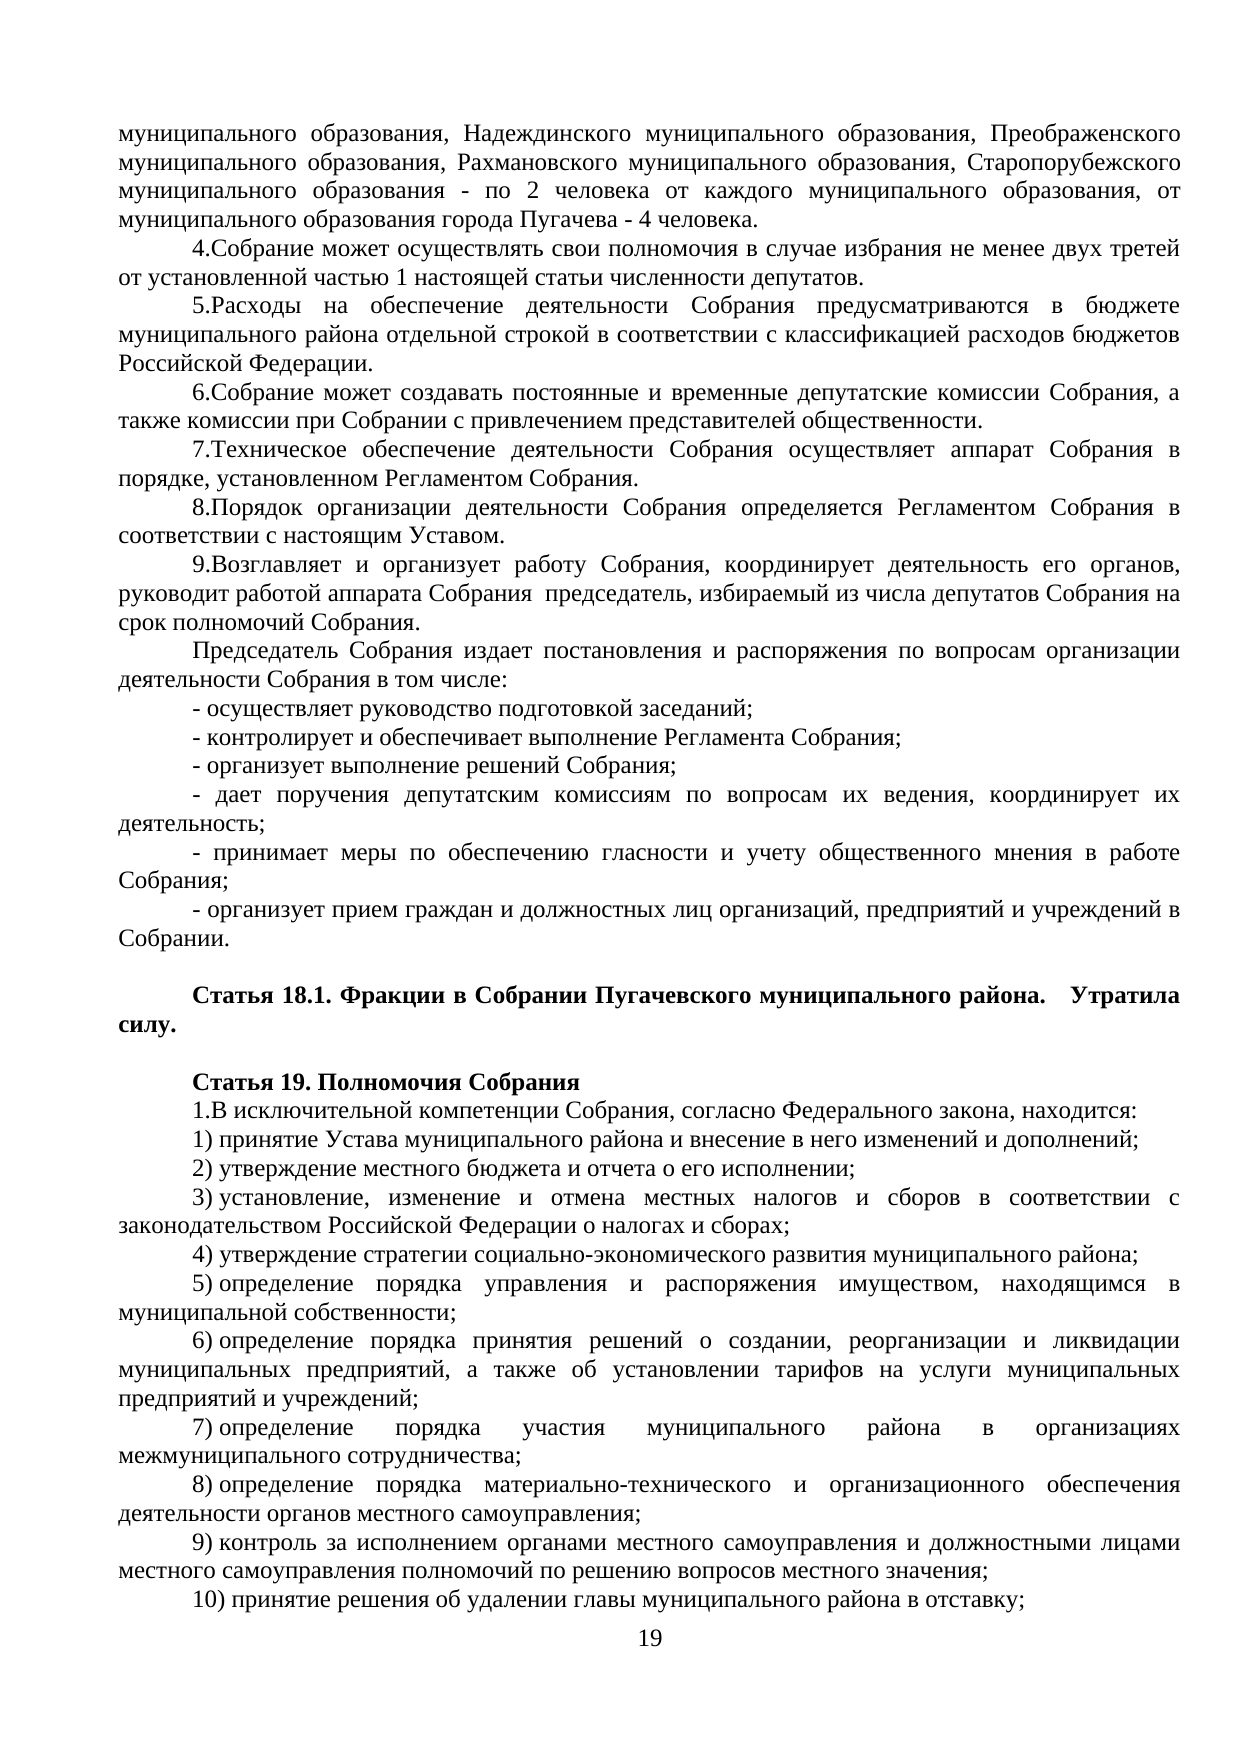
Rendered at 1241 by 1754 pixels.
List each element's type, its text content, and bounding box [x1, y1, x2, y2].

text Статья 18.1. Фракции в Собрании Пугачевского муниципального района. Утратила силу. [118, 981, 1181, 1038]
text - организует прием граждан и должностных лиц организаций, предприятий и учреждений в Собрании. [118, 894, 1181, 952]
text 4) утверждение стратегии социально-экономического развития муниципального района; [118, 1239, 1181, 1268]
text 2) утверждение местного бюджета и отчета о его исполнении; [118, 1153, 1181, 1182]
text - организует выполнение решений Собрания; [118, 751, 1181, 779]
text - осуществляет руководство подготовкой заседаний; [118, 693, 1181, 722]
text 6) определение порядка принятия решений о создании, реорганизации и ликвидации муниципальных предприятий, а также об установлении тарифов на услуги муниципальных предприятий и учреждений; [118, 1326, 1181, 1412]
text 9) контроль за исполнением органами местного самоуправления и должностными лицами местного самоуправления полномочий по решению вопросов местного значения; [118, 1527, 1181, 1584]
text 5) определение порядка управления и распоряжения имуществом, находящимся в муниципальной собственности; [118, 1268, 1181, 1326]
text 8.Порядок организации деятельности Собрания определяется Регламентом Собрания в соответствии с настоящим Уставом. [118, 492, 1181, 549]
text 4.Собрание может осуществлять свои полномочия в случае избрания не менее двух третей от установленной частью 1 настоящей статьи численности депутатов. [118, 233, 1181, 291]
text 10) принятие решения об удалении главы муниципального района в отставку; [118, 1584, 1181, 1613]
text - дает поручения депутатским комиссиям по вопросам их ведения, координирует их деятельность; [118, 779, 1181, 837]
text Статья 19. Полномочия Собрания [118, 1067, 1181, 1096]
text 9.Возглавляет и организует работу Собрания, координирует деятельность его органов, руководит работой аппарата Собрания председатель, избираемый из числа депутатов Собрания на срок полномочий Собрания. [118, 549, 1181, 636]
text 6.Собрание может создавать постоянные и временные депутатские комиссии Собрания, а также комиссии при Собрании с привлечением представителей общественности. [118, 377, 1181, 434]
text 5.Расходы на обеспечение деятельности Собрания предусматриваются в бюджете муниципального района отдельной строкой в соответствии с классификацией расходов бюджетов Российской Федерации. [118, 291, 1181, 377]
text 3) установление, изменение и отмена местных налогов и сборов в соответствии с законодательством Российской Федерации о налогах и сборах; [118, 1182, 1181, 1239]
text - контролирует и обеспечивает выполнение Регламента Собрания; [118, 722, 1181, 751]
text Председатель Собрания издает постановления и распоряжения по вопросам организации деятельности Собрания в том числе: [118, 636, 1181, 693]
text 7) определение порядка участия муниципального района в организациях межмуниципального сотрудничества; [118, 1412, 1181, 1469]
text - принимает меры по обеспечению гласности и учету общественного мнения в работе Собрания; [118, 837, 1181, 894]
text 8) определение порядка материально-технического и организационного обеспечения деятельности органов местного самоуправления; [118, 1469, 1181, 1527]
text 7.Техническое обеспечение деятельности Собрания осуществляет аппарат Собрания в порядке, установленном Регламентом Собрания. [118, 434, 1181, 492]
text 1) принятие Устава муниципального района и внесение в него изменений и дополнений; [118, 1124, 1181, 1153]
text 1.В исключительной компетенции Собрания, согласно Федерального закона, находится: [118, 1096, 1181, 1124]
